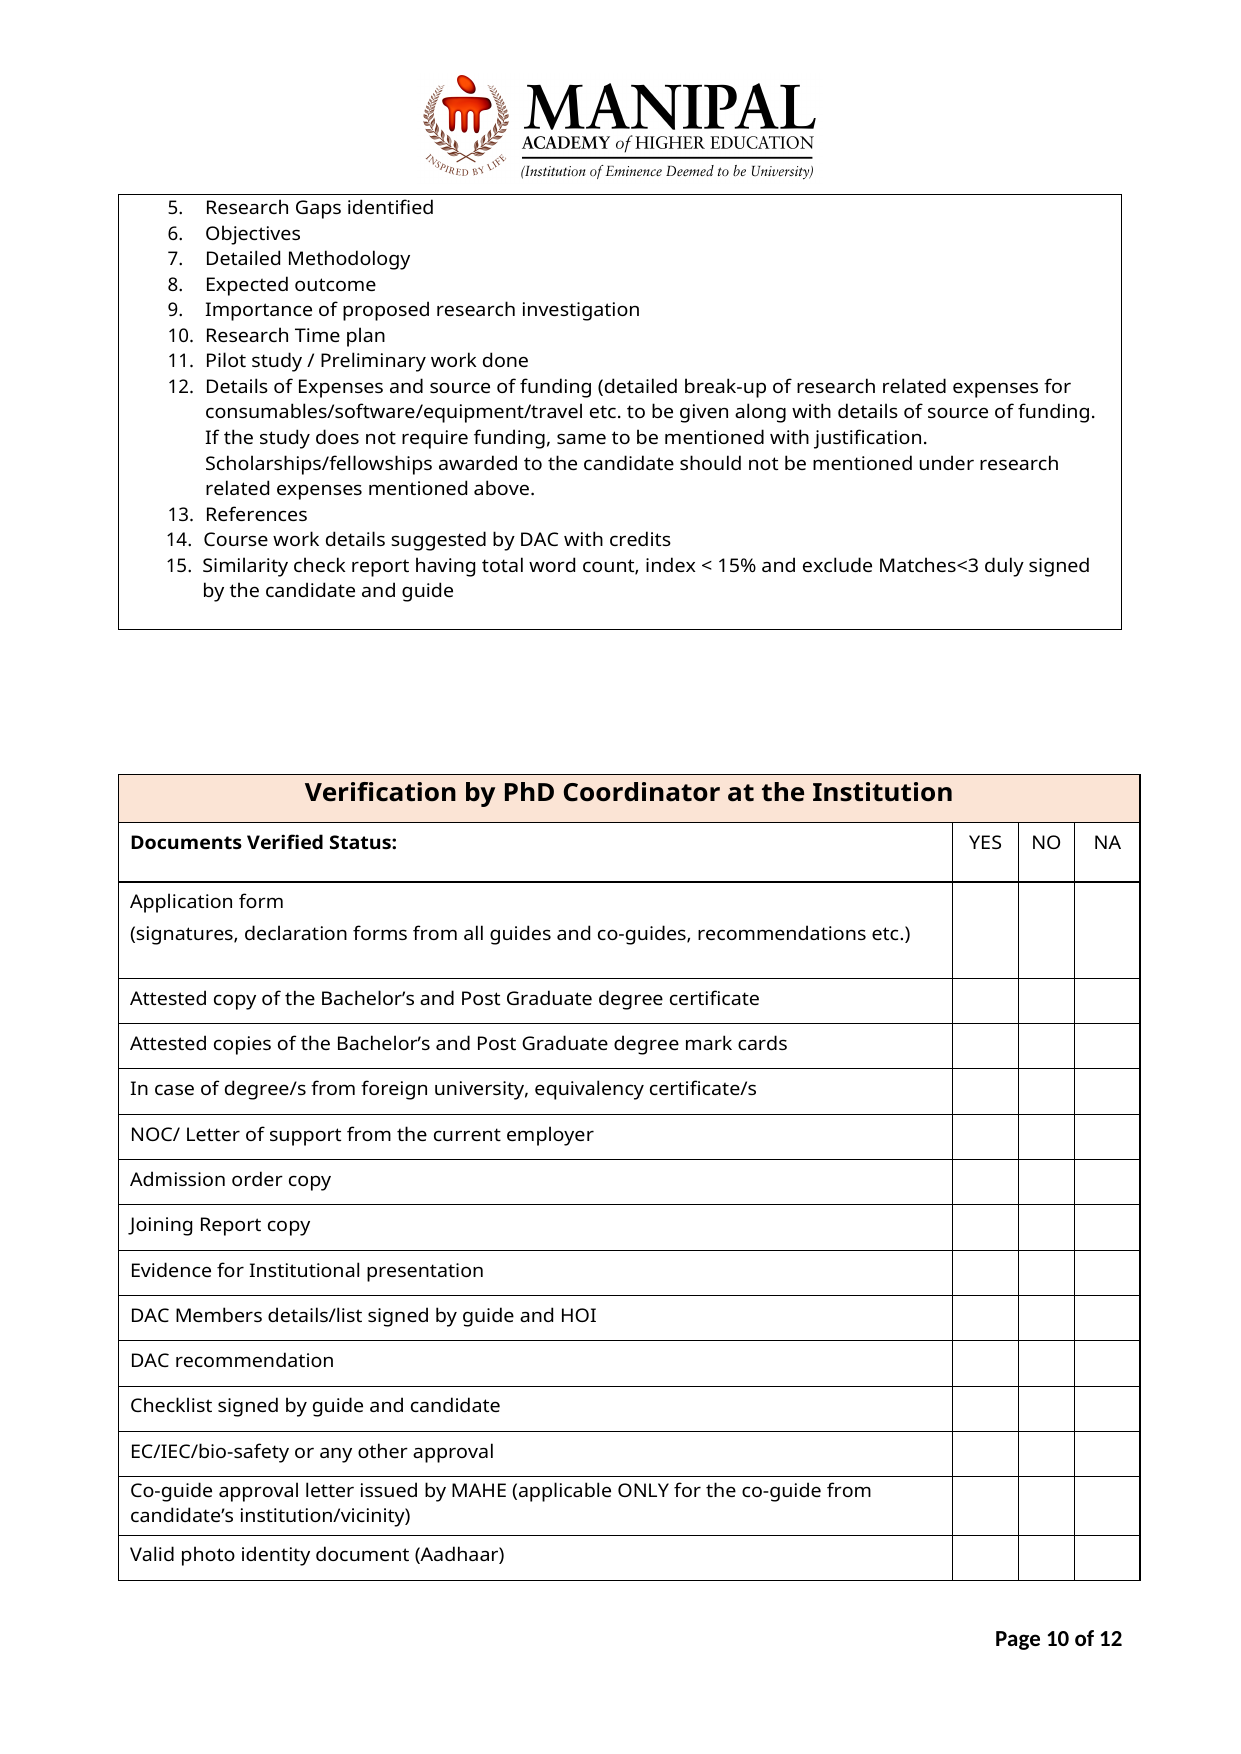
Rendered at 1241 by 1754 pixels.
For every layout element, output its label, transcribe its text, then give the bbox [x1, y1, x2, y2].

table_cell [1019, 1387, 1074, 1431]
table_cell [1019, 1160, 1074, 1204]
table_cell NA [1075, 823, 1139, 881]
table_cell [1019, 1024, 1074, 1068]
table_cell [1019, 1341, 1074, 1386]
table_cell [1019, 1536, 1074, 1580]
table_cell [953, 1296, 1018, 1340]
table_cell [1075, 1251, 1139, 1295]
table_cell [953, 1251, 1018, 1295]
table_cell [953, 1341, 1018, 1386]
table_cell [1075, 1477, 1139, 1534]
table_cell Admission order copy [119, 1160, 952, 1204]
table_cell [953, 883, 1018, 978]
table_cell [1019, 1477, 1074, 1534]
table_cell [1019, 1205, 1074, 1249]
table_cell [1019, 1432, 1074, 1476]
table_cell DAC recommendation [119, 1341, 952, 1386]
table_cell [1075, 1024, 1139, 1068]
table_cell [1075, 1069, 1139, 1114]
table_cell [953, 1160, 1018, 1204]
table_cell Documents Verified Status: [119, 823, 952, 881]
table_cell [1075, 979, 1139, 1023]
table_cell [1019, 1251, 1074, 1295]
table_cell [953, 1536, 1018, 1580]
table_cell EC/IEC/bio-safety or any other approval [119, 1432, 952, 1476]
table_cell Attested copy of the Bachelor’s and Post Graduate degree certificate [119, 979, 952, 1023]
table_cell [953, 1387, 1018, 1431]
table_cell [1075, 1432, 1139, 1476]
table_cell Attested copies of the Bachelor’s and Post Graduate degree mark cards [119, 1024, 952, 1068]
table_cell [953, 1115, 1018, 1159]
table_cell [1075, 1115, 1139, 1159]
table_cell [1075, 1205, 1139, 1249]
table_cell NOC/ Letter of support from the current employer [119, 1115, 952, 1159]
table_cell DAC Members details/list signed by guide and HOI [119, 1296, 952, 1340]
table_cell [1019, 1296, 1074, 1340]
table_cell [953, 979, 1018, 1023]
table_cell [1019, 979, 1074, 1023]
table_cell [1019, 883, 1074, 978]
table_cell [953, 1069, 1018, 1114]
table_cell [1075, 1160, 1139, 1204]
picture [417, 73, 824, 184]
table_cell [1075, 1341, 1139, 1386]
table_cell NO [1019, 823, 1074, 881]
table_cell [1019, 1115, 1074, 1159]
table_cell [1075, 1387, 1139, 1431]
table_cell [1075, 1296, 1139, 1340]
table_cell YES [953, 823, 1018, 881]
table_header Verification by PhD Coordinator at the Institution [119, 775, 1139, 822]
table_cell [1075, 883, 1139, 978]
table_cell [1075, 1536, 1139, 1580]
table_cell Co-guide approval letter issued by MAHE (applicable ONLY for the co-guide from candidate’s institution/vicinity) [119, 1477, 952, 1534]
table_cell [1019, 1069, 1074, 1114]
table_cell Joining Report copy [119, 1205, 952, 1249]
table_cell Application form (signatures, declaration forms from all guides and co-guides, recommendations etc.) [119, 883, 952, 978]
table_cell Checklist signed by guide and candidate [119, 1387, 952, 1431]
table_cell [953, 1477, 1018, 1534]
table_cell [953, 1205, 1018, 1249]
table_cell Valid photo identity document (Aadhaar) [119, 1536, 952, 1580]
table_cell [953, 1024, 1018, 1068]
table_cell [953, 1432, 1018, 1476]
table_cell In case of degree/s from foreign university, equivalency certificate/s [119, 1069, 952, 1114]
table_cell Evidence for Institutional presentation [119, 1251, 952, 1295]
